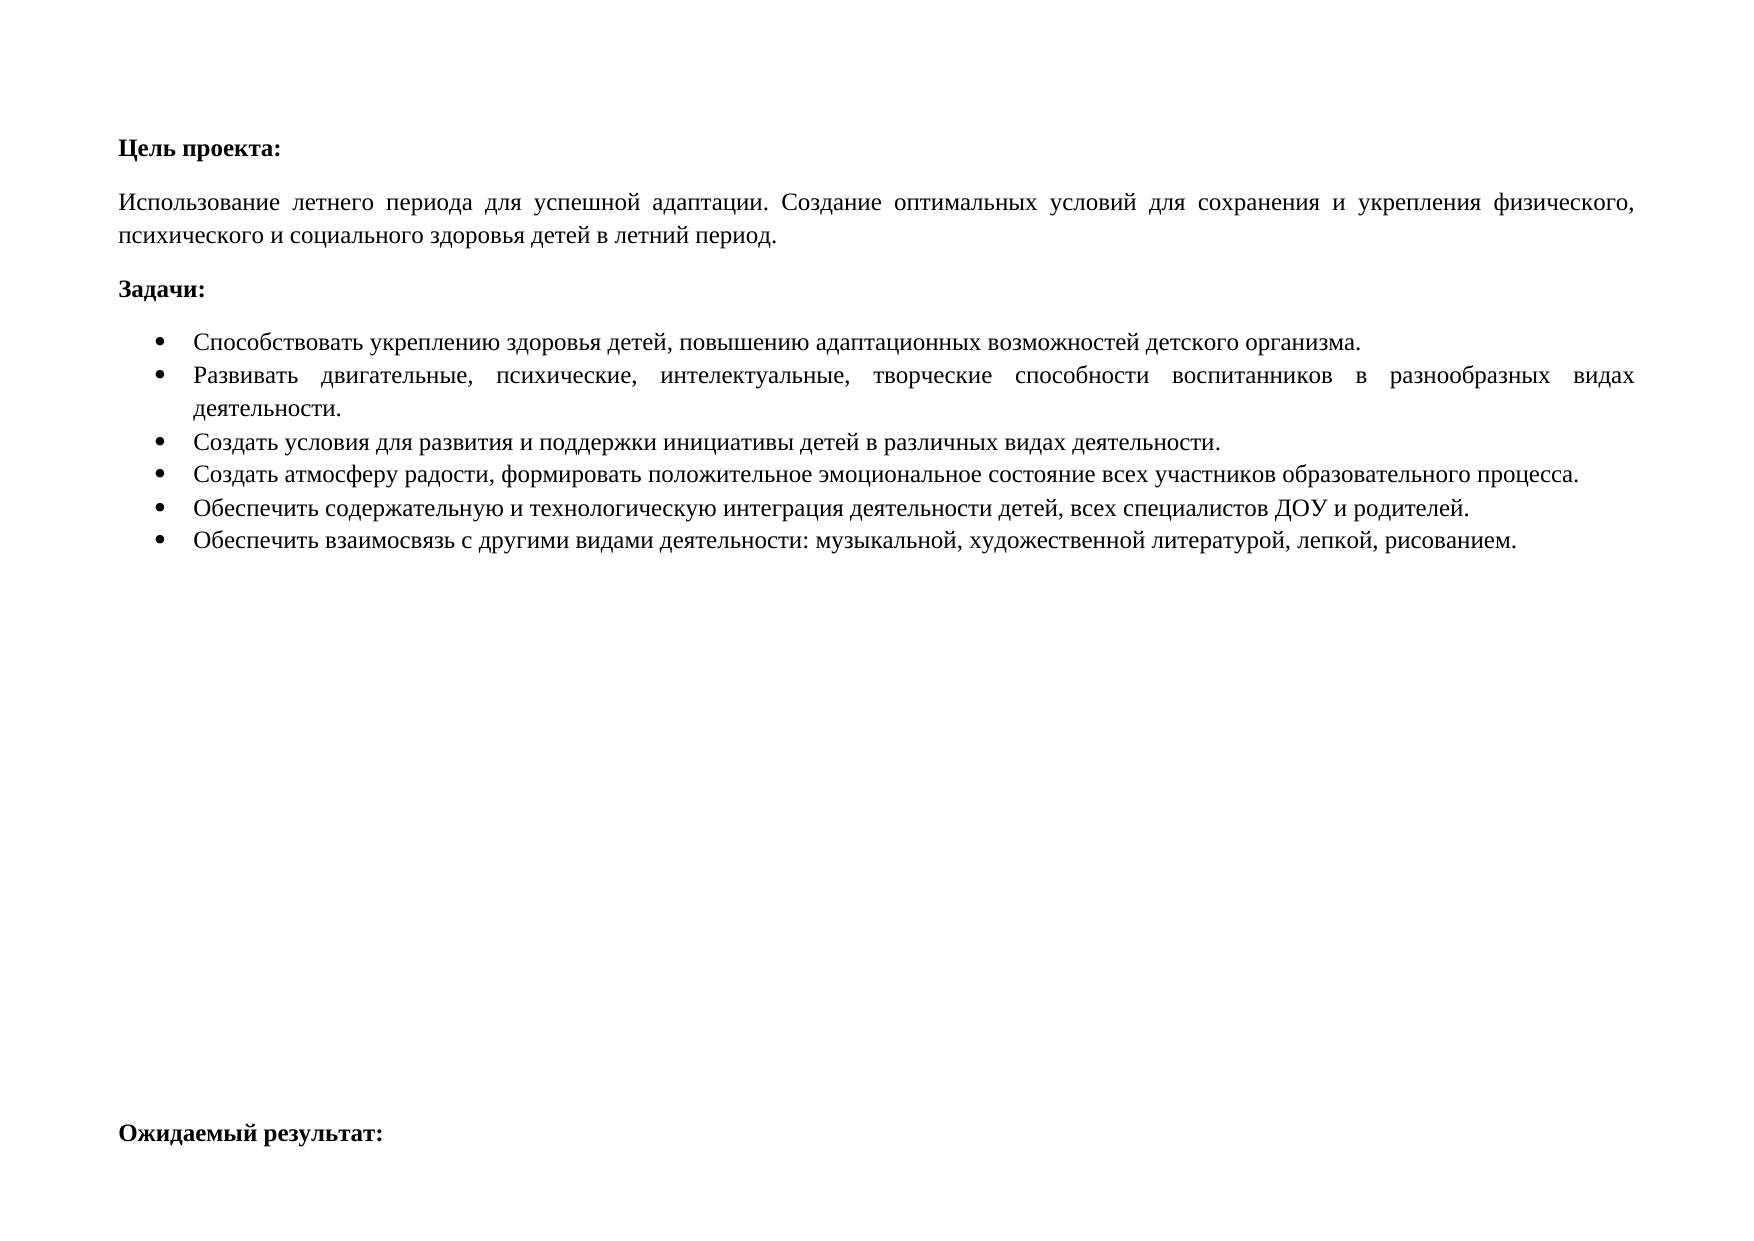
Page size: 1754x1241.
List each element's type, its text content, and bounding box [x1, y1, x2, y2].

list Обеспечить содержательную и технологическую интеграция деятельности детей, всех специалистов ДОУ и родителей. [156, 493, 1636, 521]
list Способствовать укреплению здоровья детей, повышению адаптационных возможностей детского организма. [156, 327, 1636, 356]
text Цель проекта: [118, 133, 1636, 162]
text Ожидаемый результат: [118, 1118, 1636, 1147]
text Использование летнего периода для успешной адаптации. Создание оптимальных условий для сохранения и укрепления физического, психического и социального здоровья детей в летний период. [118, 187, 1636, 248]
list Развивать двигательные, психические, интелектуальные, творческие способности воспитанников в разнообразных видах деятельности. [156, 361, 1636, 422]
list Создать условия для развития и поддержки инициативы детей в различных видах деятельности. [156, 427, 1636, 455]
list Обеспечить взаимосвязь с другими видами деятельности: музыкальной, художественной литературой, лепкой, рисованием. [156, 526, 1636, 554]
text Задачи: [118, 274, 1636, 302]
list Создать атмосферу радости, формировать положительное эмоциональное состояние всех участников образовательного процесса. [156, 459, 1636, 488]
